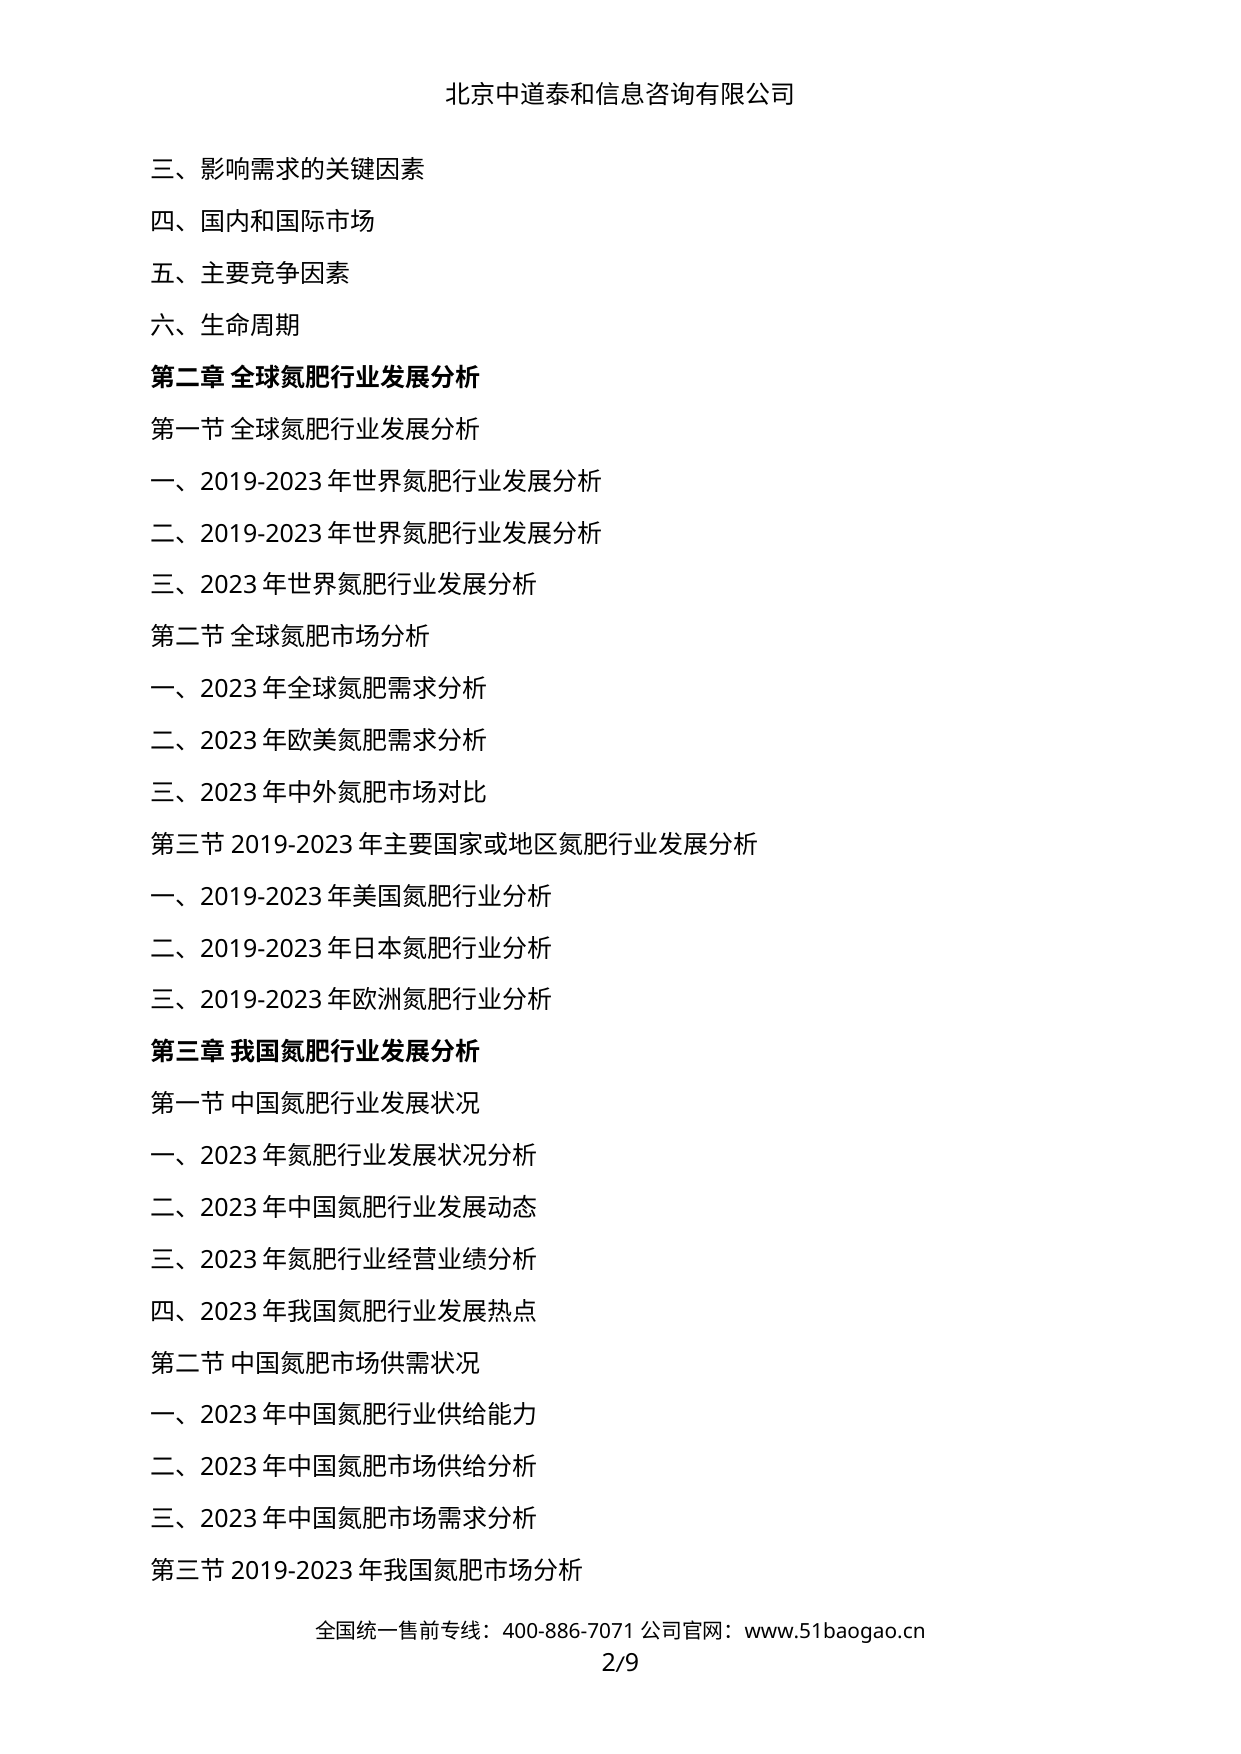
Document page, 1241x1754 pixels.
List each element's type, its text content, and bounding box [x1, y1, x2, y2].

text 六、生命周期 [150, 306, 1090, 342]
text 五、主要竞争因素 [150, 254, 1090, 290]
text 第一节 全球氮肥行业发展分析 [150, 409, 1090, 446]
text 四、2023年我国氮肥行业发展热点 [150, 1291, 1090, 1327]
text 三、2023年中外氮肥市场对比 [150, 772, 1090, 809]
text 一、2019-2023年美国氮肥行业分析 [150, 876, 1090, 912]
text 三、影响需求的关键因素 [150, 150, 1090, 186]
text 一、2023年全球氮肥需求分析 [150, 669, 1090, 705]
text 第二节 全球氮肥市场分析 [150, 617, 1090, 653]
text 第二节 中国氮肥市场供需状况 [150, 1343, 1090, 1379]
text 一、2023年中国氮肥行业供给能力 [150, 1395, 1090, 1431]
text 第三节 2019-2023年主要国家或地区氮肥行业发展分析 [150, 824, 1090, 861]
text 三、2023年世界氮肥行业发展分析 [150, 565, 1090, 601]
text 第三章 我国氮肥行业发展分析 [150, 1032, 1090, 1068]
text 二、2019-2023年世界氮肥行业发展分析 [150, 513, 1090, 549]
text 第三节 2019-2023年我国氮肥市场分析 [150, 1551, 1090, 1587]
text 一、2019-2023年世界氮肥行业发展分析 [150, 461, 1090, 497]
text 第一节 中国氮肥行业发展状况 [150, 1084, 1090, 1120]
text 二、2023年中国氮肥市场供给分析 [150, 1447, 1090, 1483]
text 一、2023年氮肥行业发展状况分析 [150, 1136, 1090, 1172]
text 二、2019-2023年日本氮肥行业分析 [150, 928, 1090, 964]
text 三、2023年中国氮肥市场需求分析 [150, 1499, 1090, 1535]
text 二、2023年欧美氮肥需求分析 [150, 721, 1090, 757]
text 第二章 全球氮肥行业发展分析 [150, 357, 1090, 394]
text 四、国内和国际市场 [150, 202, 1090, 238]
text 二、2023年中国氮肥行业发展动态 [150, 1187, 1090, 1224]
text 三、2023年氮肥行业经营业绩分析 [150, 1239, 1090, 1276]
text 三、2019-2023年欧洲氮肥行业分析 [150, 980, 1090, 1016]
